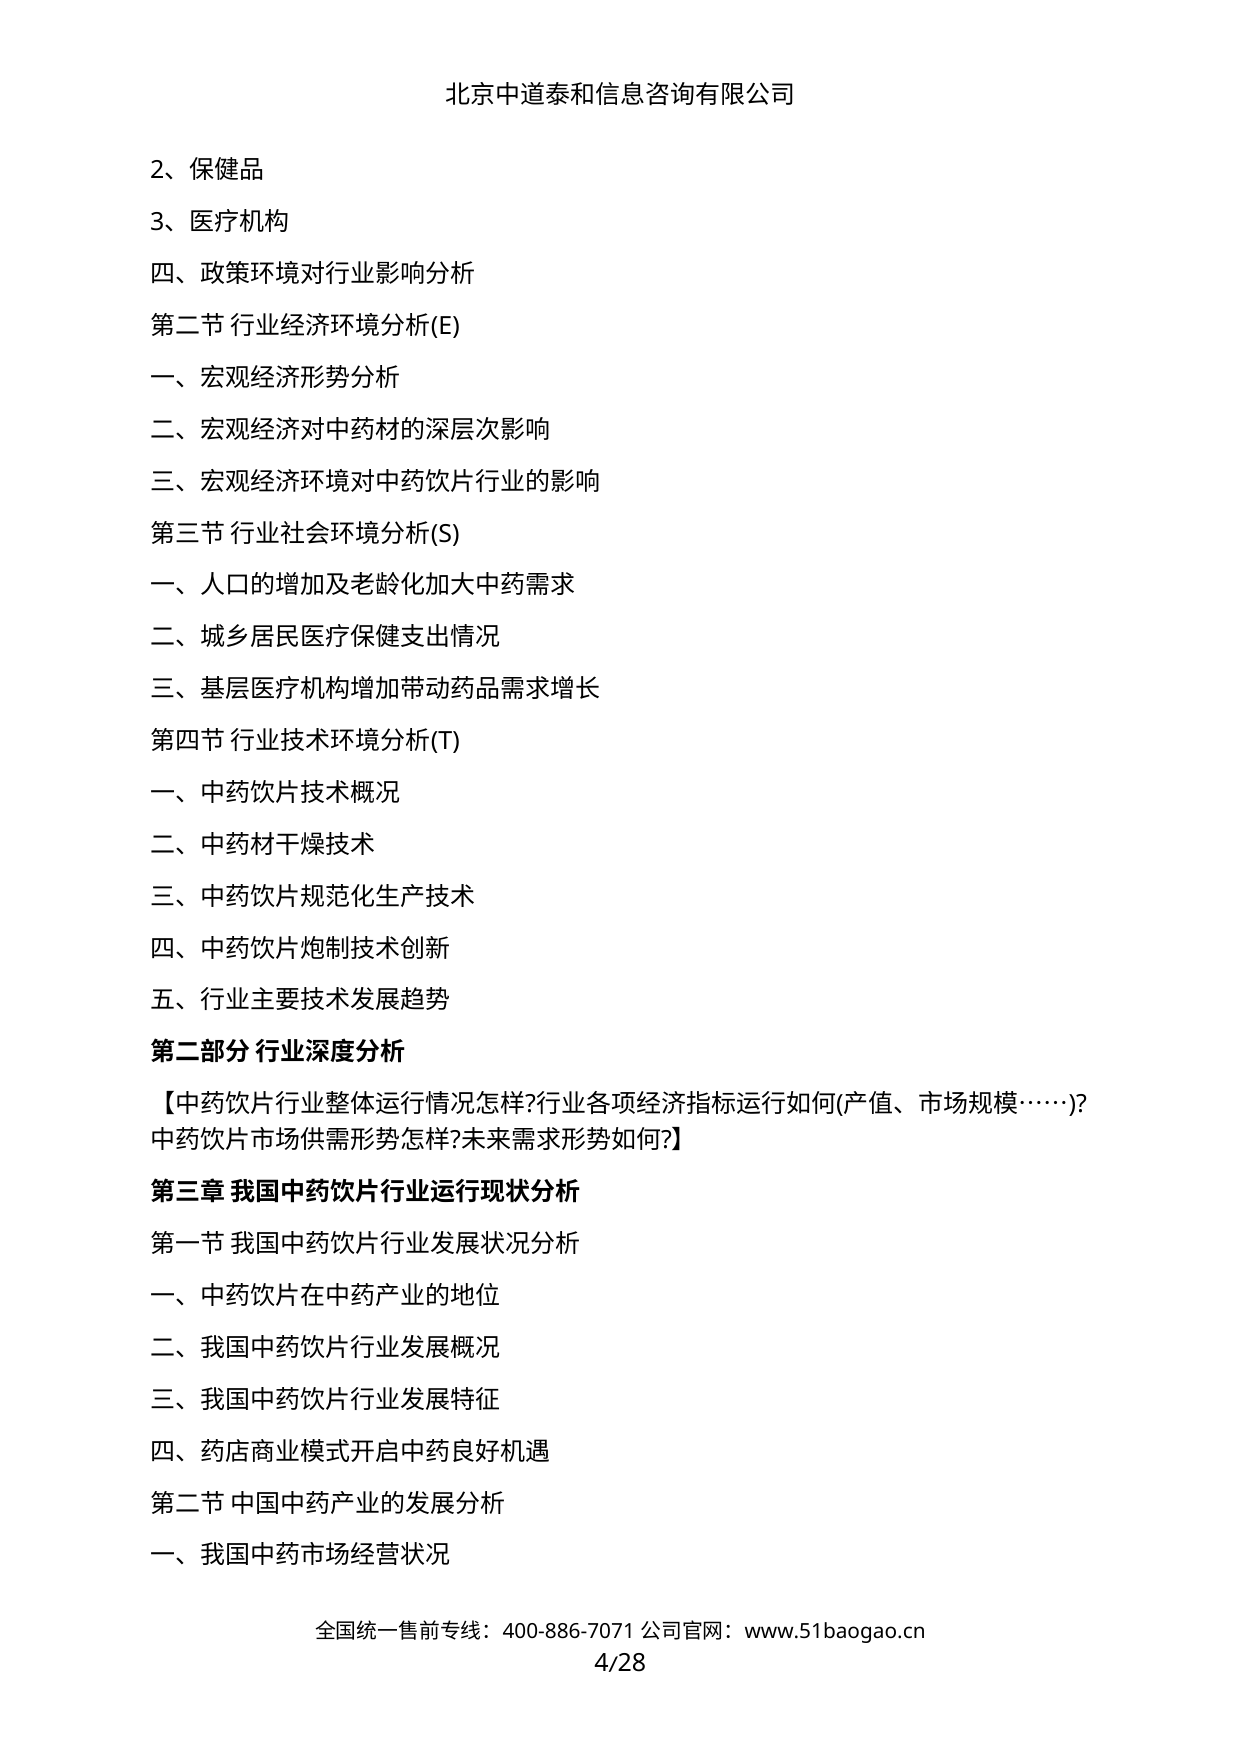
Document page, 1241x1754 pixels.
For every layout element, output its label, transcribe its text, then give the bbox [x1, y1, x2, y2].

text 二、我国中药饮片行业发展概况 [150, 1327, 1090, 1364]
text 二、宏观经济对中药材的深层次影响 [150, 409, 1090, 446]
text 一、中药饮片技术概况 [150, 772, 1090, 809]
text 一、人口的增加及老龄化加大中药需求 [150, 565, 1090, 601]
text 四、政策环境对行业影响分析 [150, 254, 1090, 290]
text 三、我国中药饮片行业发展特征 [150, 1379, 1090, 1416]
text 五、行业主要技术发展趋势 [150, 980, 1090, 1016]
text 第一节 我国中药饮片行业发展状况分析 [150, 1224, 1090, 1260]
text 2、保健品 [150, 150, 1090, 186]
text 一、我国中药市场经营状况 [150, 1535, 1090, 1571]
text 第二节 行业经济环境分析(E) [150, 306, 1090, 342]
text 二、城乡居民医疗保健支出情况 [150, 617, 1090, 653]
text 第三章 我国中药饮片行业运行现状分析 [150, 1172, 1090, 1208]
text 三、中药饮片规范化生产技术 [150, 876, 1090, 912]
text 第四节 行业技术环境分析(T) [150, 721, 1090, 757]
text 四、中药饮片炮制技术创新 [150, 928, 1090, 964]
text 二、中药材干燥技术 [150, 824, 1090, 861]
text 一、宏观经济形势分析 [150, 357, 1090, 394]
text 三、基层医疗机构增加带动药品需求增长 [150, 669, 1090, 705]
text 第二节 中国中药产业的发展分析 [150, 1483, 1090, 1519]
text 四、药店商业模式开启中药良好机遇 [150, 1431, 1090, 1467]
text 第二部分 行业深度分析 [150, 1032, 1090, 1068]
text 【中药饮片行业整体运行情况怎样?行业各项经济指标运行如何(产值、市场规模……)?中药饮片市场供需形势怎样?未来需求形势如何?】 [150, 1084, 1090, 1156]
text 第三节 行业社会环境分析(S) [150, 513, 1090, 549]
text 3、医疗机构 [150, 202, 1090, 238]
text 三、宏观经济环境对中药饮片行业的影响 [150, 461, 1090, 497]
text 一、中药饮片在中药产业的地位 [150, 1276, 1090, 1312]
